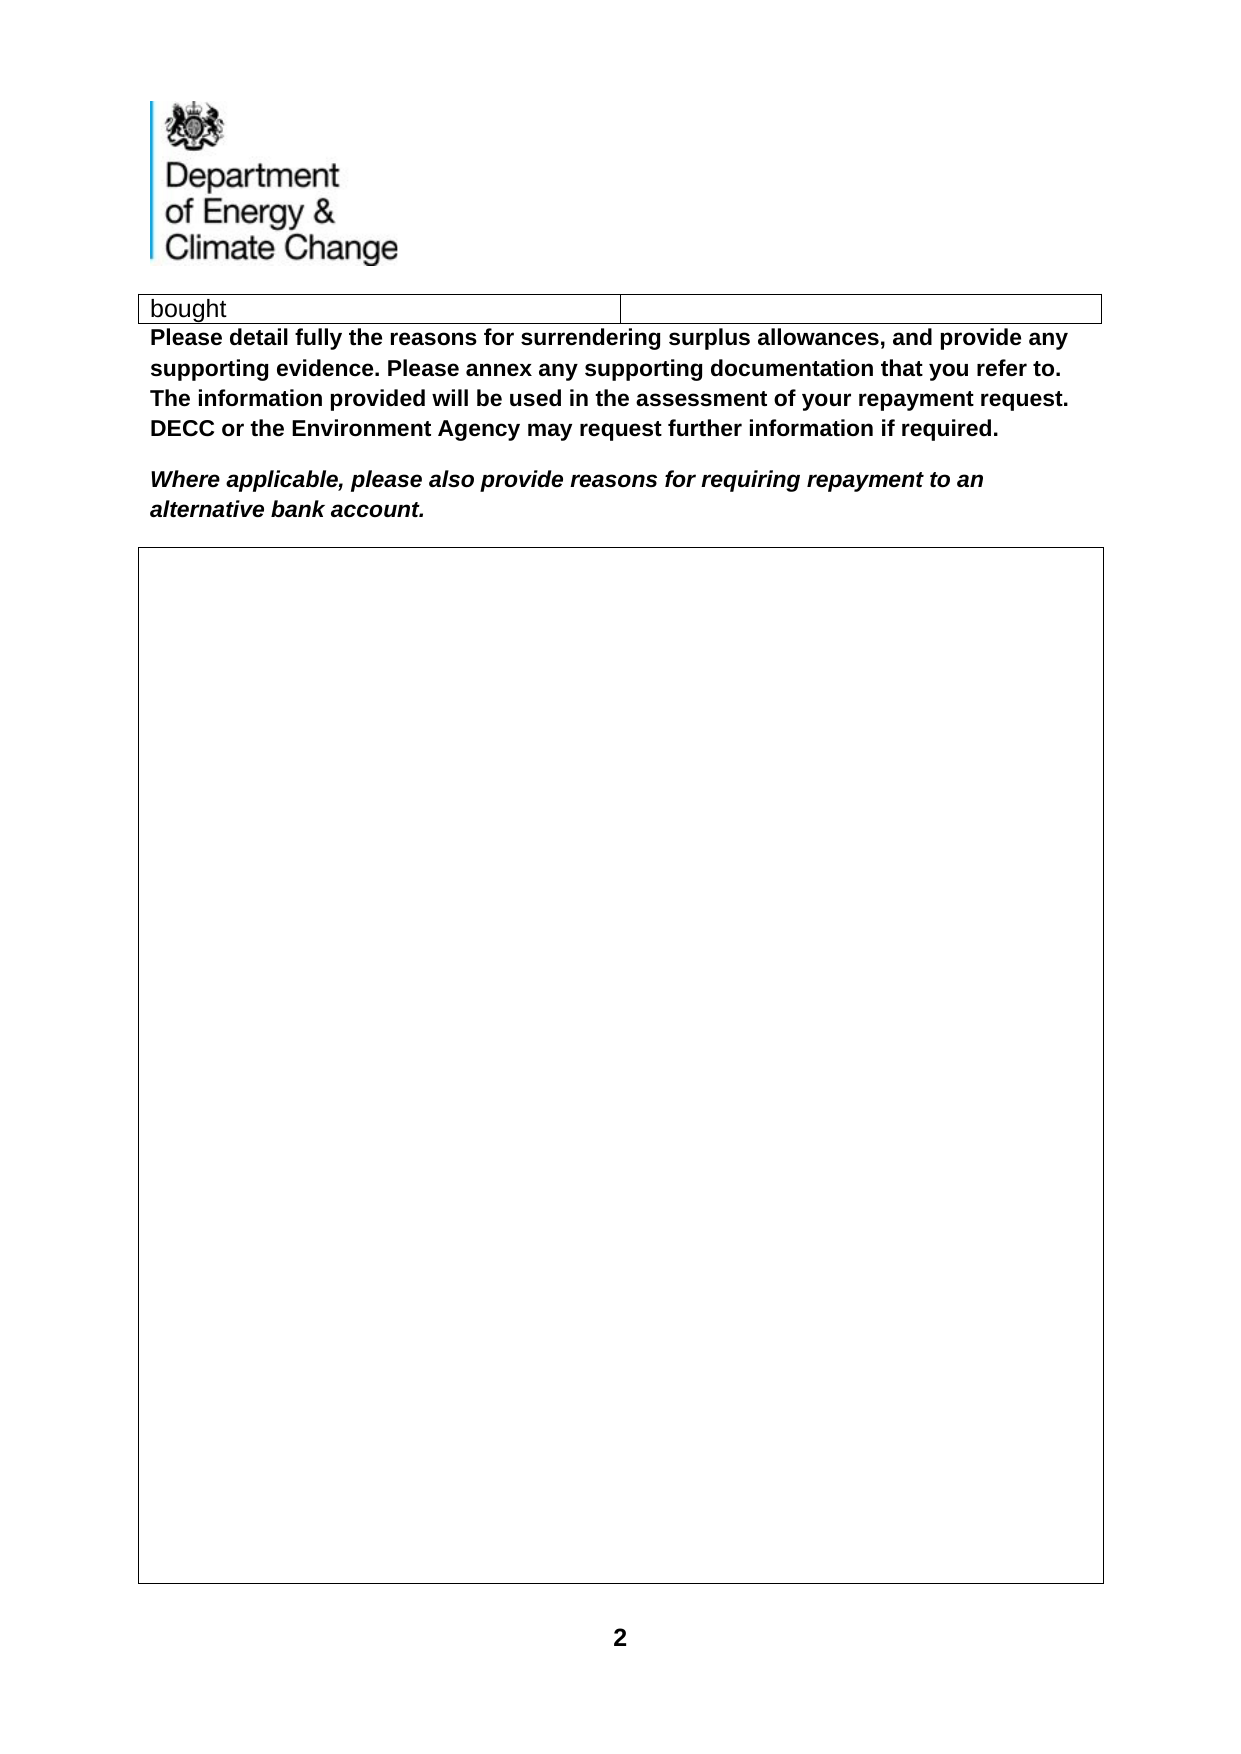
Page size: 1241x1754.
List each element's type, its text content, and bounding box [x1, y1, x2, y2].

picture [150, 101, 398, 266]
table_cell Price at which surplus allowances were bought [139, 295, 620, 323]
table_header [139, 548, 1103, 1583]
text Where applicable, please also provide reasons for requiring repayment to an alternative bank account. [150, 466, 1090, 522]
text Please detail fully the reasons for surrendering surplus allowances, and provide any supporting evidence. Please annex any supporting documentation that you refer to. The information provided will be used in the assessment of your repayment request. DECC or the Environment Agency may request further information if required. [150, 324, 1090, 441]
